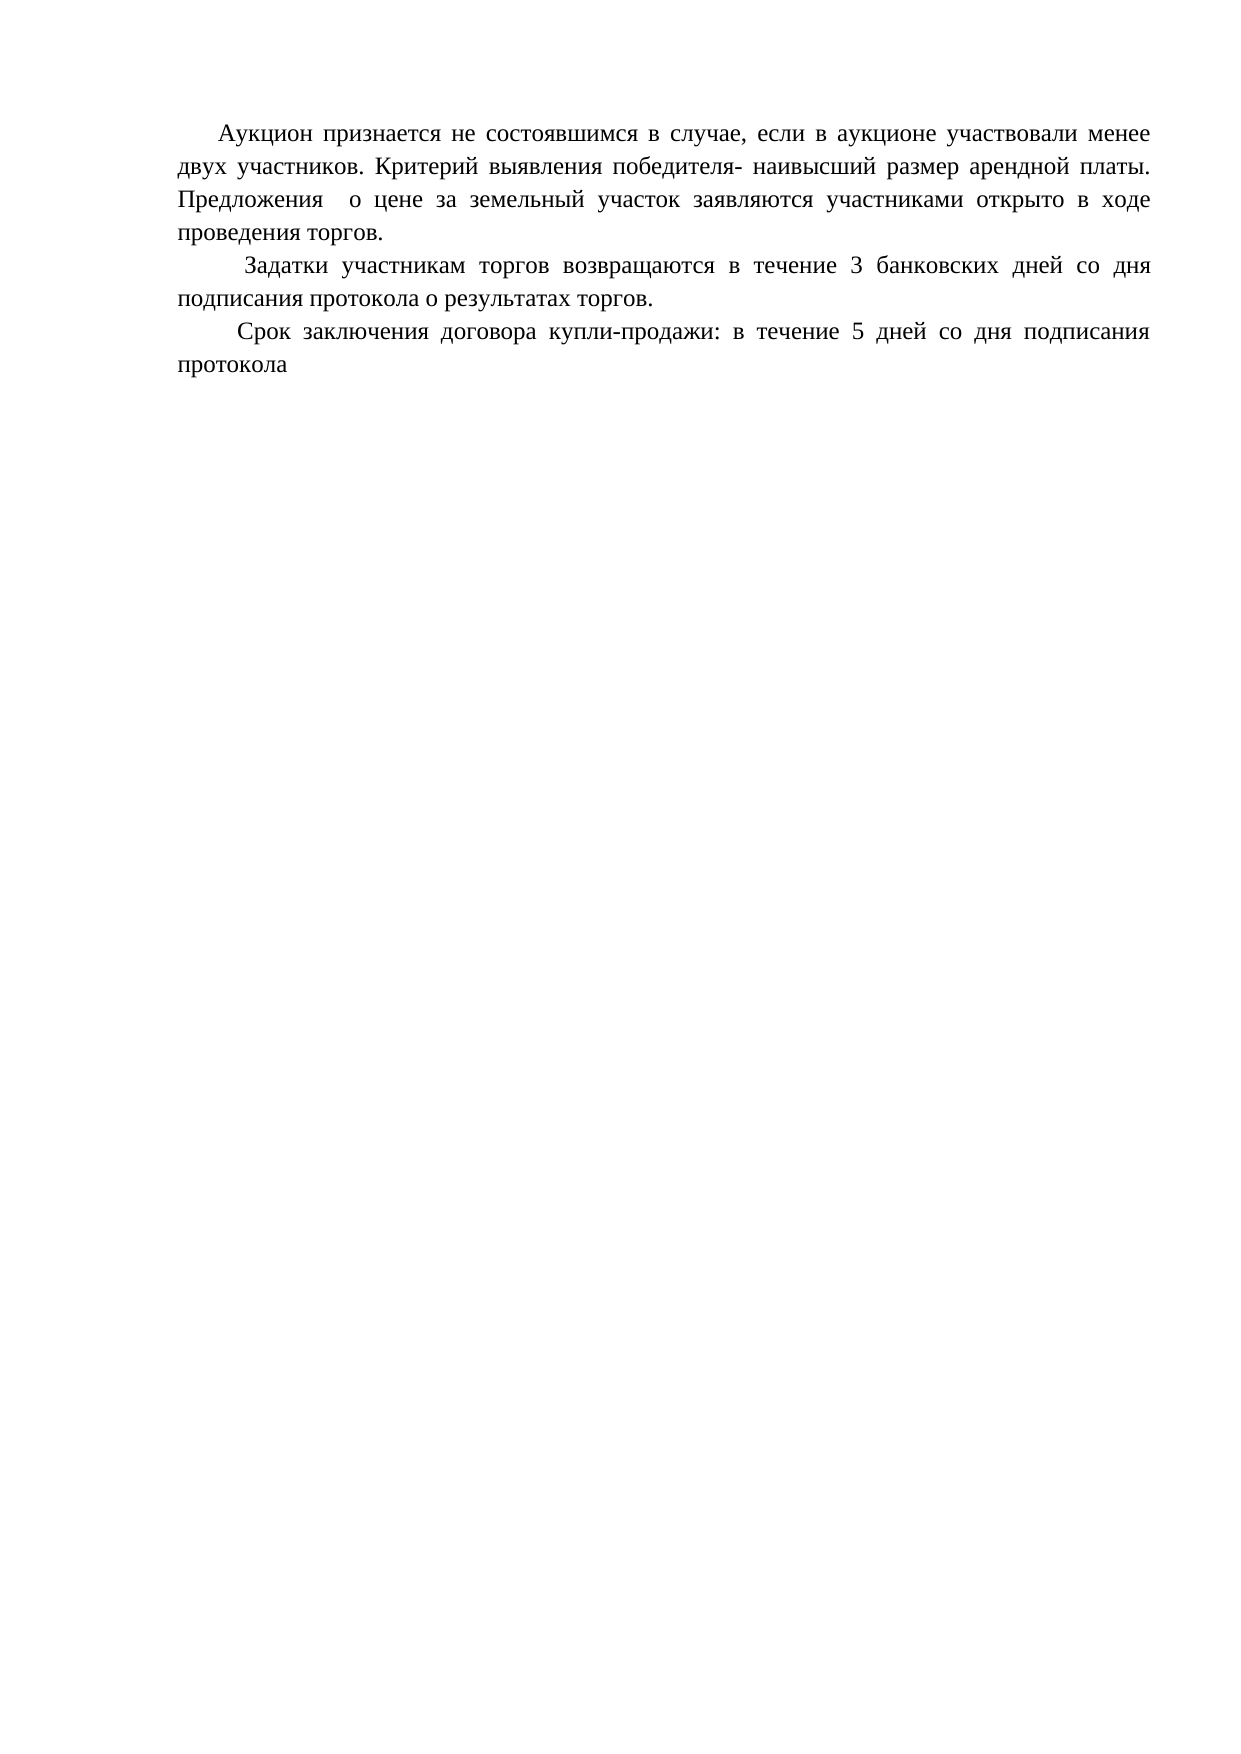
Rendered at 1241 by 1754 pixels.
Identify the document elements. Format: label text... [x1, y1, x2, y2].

text Задатки участникам торгов возвращаются в течение 3 банковских дней со дня подписания протокола о результатах торгов. [177, 250, 1152, 312]
list Срок заключения договора купли-продажи: в течение 5 дней со дня подписания протокола [177, 316, 1152, 378]
text Аукцион признается не состоявшимся в случае, если в аукционе участвовали менее двух участников. Критерий выявления победителя- наивысший размер арендной платы. Предложения о цене за земельный участок заявляются участниками открыто в ходе проведения торгов. [177, 118, 1152, 246]
